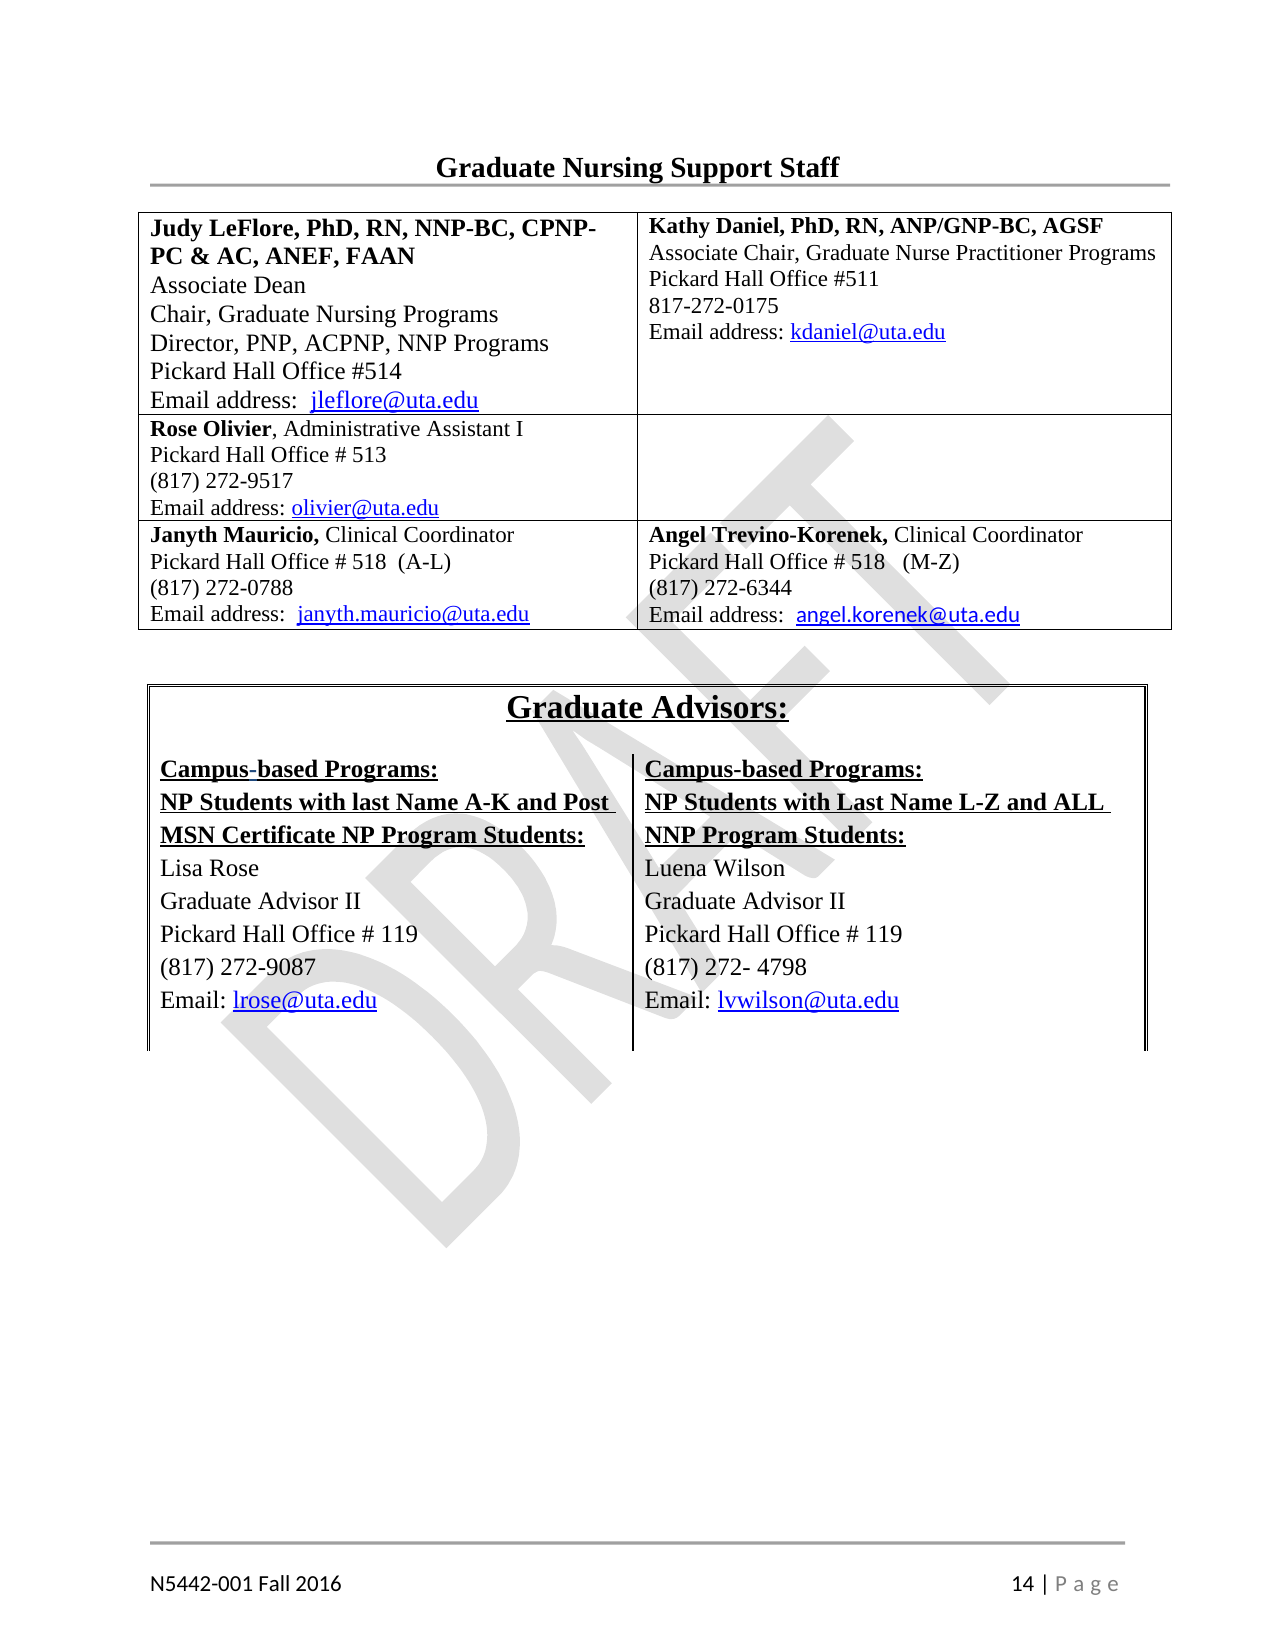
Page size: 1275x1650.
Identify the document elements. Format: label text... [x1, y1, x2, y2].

table_cell Janyth Mauricio, Clinical Coordinator Pickard Hall Office # 518 (A-L) (817) 272-0788 Email address: janyth.mauricio@uta.edu [139, 521, 637, 628]
table_cell Campus-based Programs: NP Students with Last Name L-Z and ALL NNP Program Students: Luena Wilson Graduate Advisor II Pickard Hall Office # 119 (817) 272- 4798 Email: lvwilson@uta.edu [634, 754, 1144, 1051]
table_cell Angel Trevino-Korenek, Clinical Coordinator Pickard Hall Office # 518 (M-Z) (817) 272-6344 Email address: angel.korenek@uta.edu [638, 521, 1171, 628]
table_cell Campus-based Programs: NP Students with last Name A-K and Post MSN Certificate NP Program Students: Lisa Rose Graduate Advisor II Pickard Hall Office # 119 (817) 272-9087 Email: lrose@uta.edu [150, 754, 632, 1051]
table_cell Rose Olivier, Administrative Assistant I Pickard Hall Office # 513 (817) 272-9517 Email address: olivier@uta.edu [139, 415, 637, 520]
table_header Graduate Advisors: [150, 687, 1144, 754]
table_header Judy LeFlore, PhD, RN, NNP-BC, CPNP-PC & AC, ANEF, FAAN Associate Dean Chair, Graduate Nursing Programs Director, PNP, ACPNP, NNP Programs Pickard Hall Office #514 Email address: jleflore@uta.edu [139, 213, 637, 414]
table_header Kathy Daniel, PhD, RN, ANP/GNP-BC, AGSF Associate Chair, Graduate Nurse Practitioner Programs Pickard Hall Office #511 817-272-0175 Email address: kdaniel@uta.edu [638, 213, 1171, 414]
text Graduate Nursing Support Staff [150, 150, 1125, 183]
table_cell [638, 415, 1171, 520]
